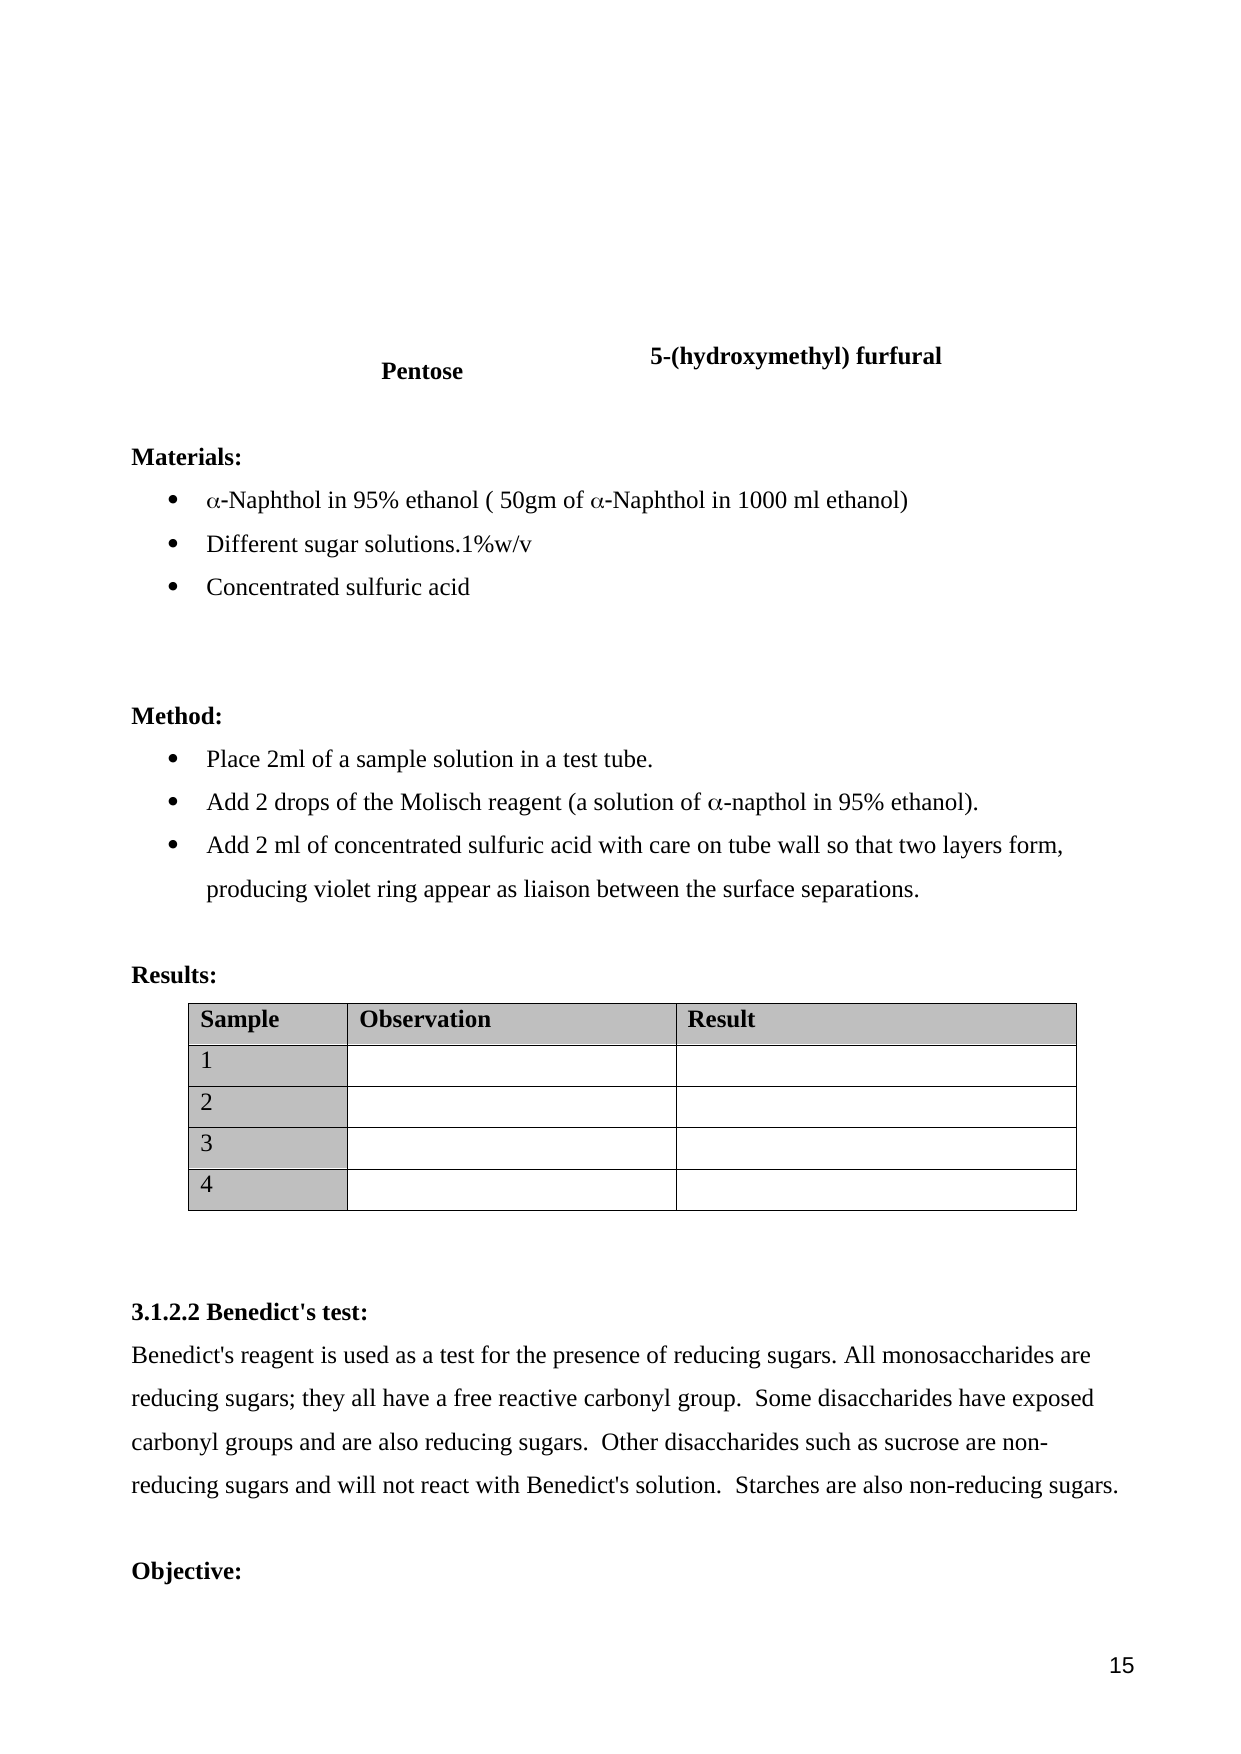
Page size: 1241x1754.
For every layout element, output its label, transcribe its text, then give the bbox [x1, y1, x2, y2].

table_cell 2 [189, 1087, 347, 1127]
table_cell [677, 1170, 1076, 1210]
text Benedict's reagent is used as a test for the presence of reducing sugars. All monosaccharides are reducing sugars; they all have a free reactive carbonyl group. Some disaccharides have exposed carbonyl groups and are also reducing sugars. Other disaccharides such as sucrose are non-reducing sugars and will not react with Benedict's solution. Starches are also non-reducing sugars. [131, 1340, 1134, 1498]
list Place 2ml of a sample solution in a test tube. [169, 744, 1134, 773]
text Objective: [131, 1556, 1134, 1585]
table_cell 3 [189, 1128, 347, 1168]
table_cell [677, 1087, 1076, 1127]
table_header Sample [189, 1004, 347, 1044]
text Method: [86, 701, 1134, 730]
list Concentrated sulfuric acid [169, 572, 1134, 601]
list Naphthol in 95% ethanol ( 50gm of Naphthol in 1000 ml ethanol) [169, 486, 1134, 514]
text Pentose [131, 356, 1134, 385]
table_cell [348, 1128, 676, 1168]
text 3.1.2.2 Benedict's test: [131, 1297, 1134, 1326]
table_cell [348, 1046, 676, 1086]
list Add 2 drops of the Molisch reagent (a solution of -napthol in 95% ethanol). [169, 787, 1134, 816]
table_cell [348, 1087, 676, 1127]
table_cell 1 [189, 1046, 347, 1086]
table_header Result [677, 1004, 1076, 1044]
list Add 2 ml of concentrated sulfuric acid with care on tube wall so that two layers form, producing violet ring appear as liaison between the surface separations. [169, 831, 1134, 902]
list Different sugar solutions.1%w/v [169, 529, 1134, 557]
table_cell 4 [189, 1170, 347, 1210]
table_cell [348, 1170, 676, 1210]
text Materials: [86, 442, 1134, 471]
table_cell [677, 1128, 1076, 1168]
table_cell [677, 1046, 1076, 1086]
text Results: [131, 960, 1134, 989]
table_header Observation [348, 1004, 676, 1044]
